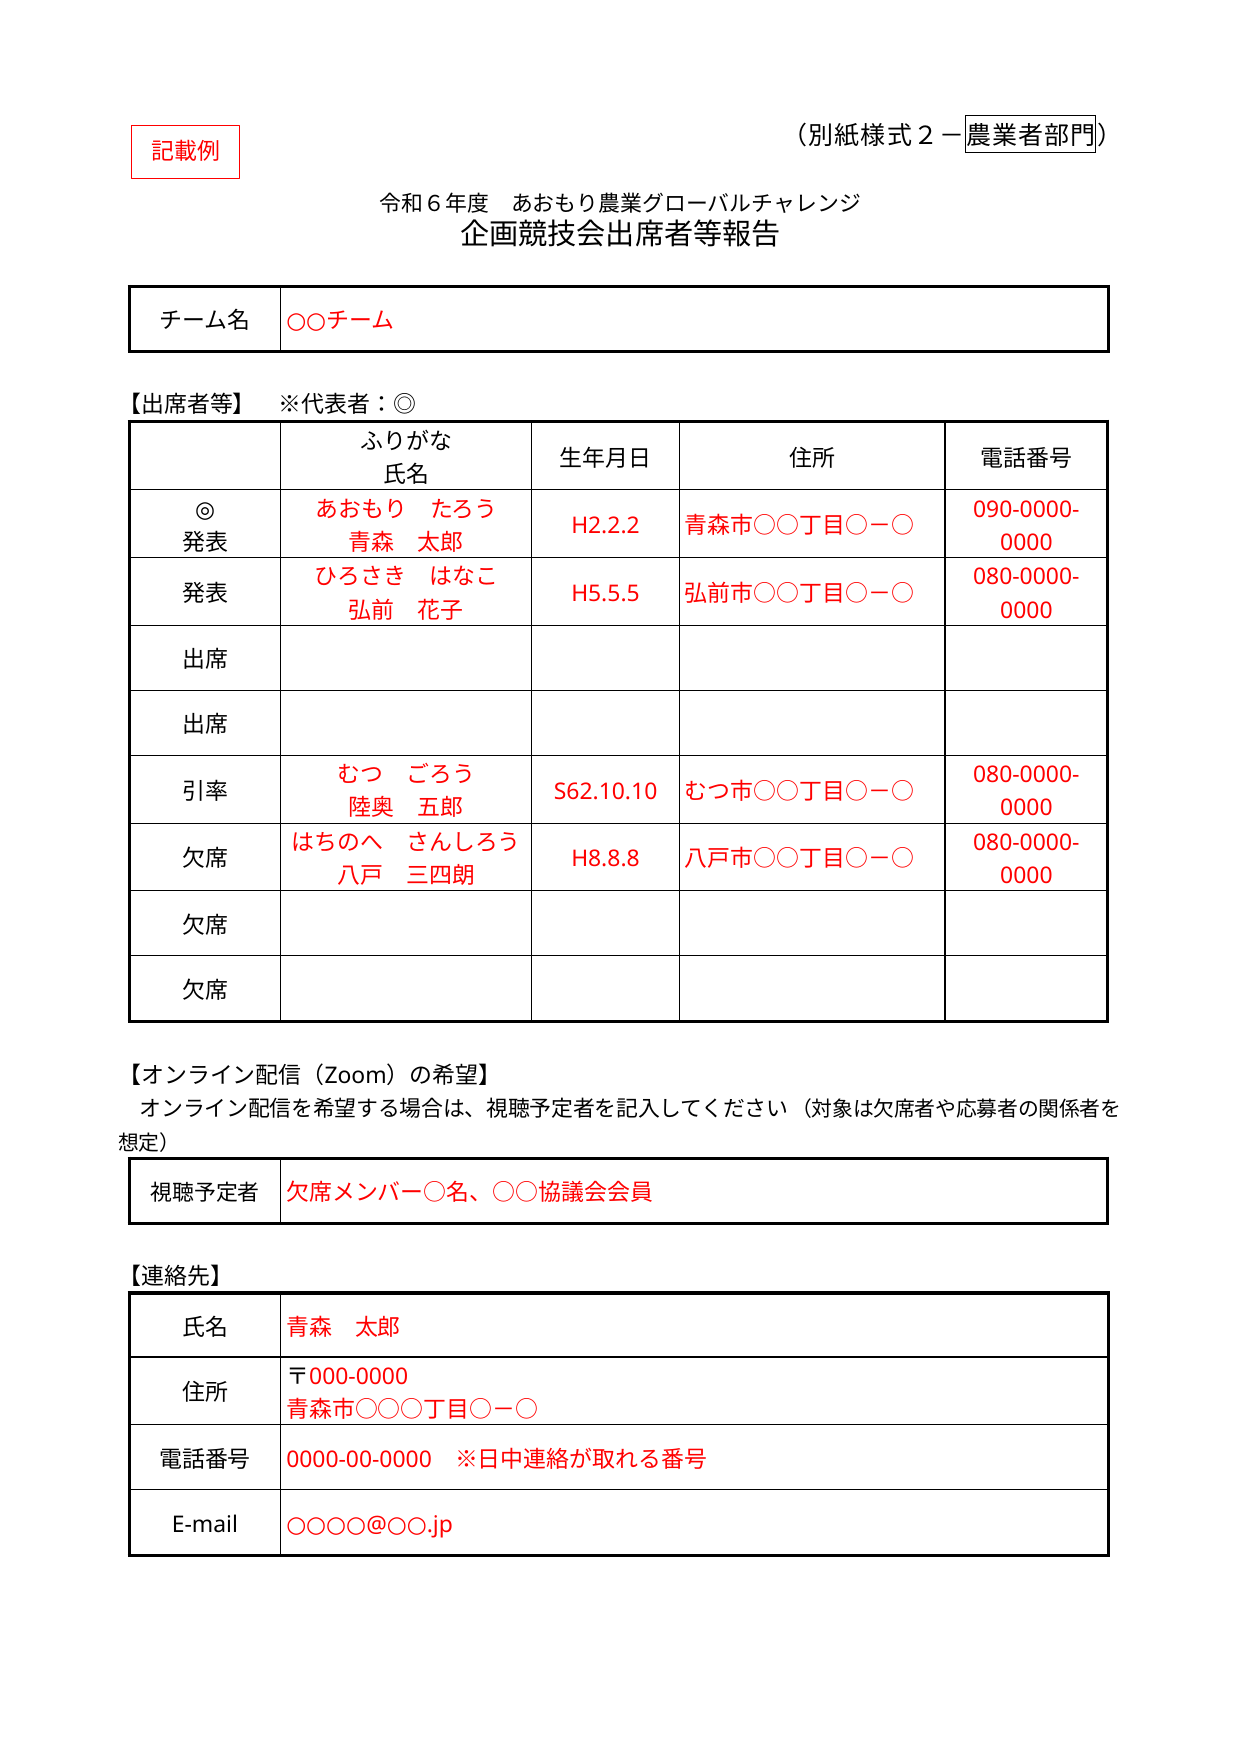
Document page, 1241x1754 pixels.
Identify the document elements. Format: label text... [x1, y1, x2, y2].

table_cell 欠席 [131, 891, 280, 955]
table_cell H2.2.2 [532, 490, 679, 557]
table_cell 080-0000-0000 [946, 824, 1106, 890]
table_cell [281, 891, 531, 955]
table_cell H5.5.5 [532, 558, 679, 625]
table_cell [281, 956, 531, 1020]
table_header 氏名 [131, 1295, 280, 1356]
table_header ふりがな 氏名 [281, 423, 531, 489]
table_cell あおもり たろう 青森 太郎 [281, 490, 531, 557]
table_cell 080-0000-0000 [946, 756, 1106, 822]
table_header 青森 太郎 [281, 1295, 1107, 1356]
table_header チーム名 [131, 288, 280, 350]
table_cell 八戸市○○丁目○－○ [680, 824, 944, 890]
text 企画競技会出席者等報告 [118, 218, 1122, 251]
table_cell [532, 626, 679, 690]
table_cell [680, 891, 944, 955]
table_cell [281, 626, 531, 690]
table_cell [946, 691, 1106, 755]
table_header [131, 423, 280, 489]
table_cell [680, 691, 944, 755]
table_cell [946, 626, 1106, 690]
table_header 欠席メンバー○名、○○協議会会員 [281, 1160, 1106, 1222]
table_cell むつ市○○丁目○－○ [680, 756, 944, 822]
table_header 電話番号 [946, 423, 1106, 489]
table_cell 住所 [131, 1358, 280, 1424]
table_cell [281, 691, 531, 755]
table_cell ○○○○@○○.jp [281, 1490, 1107, 1554]
text （別紙様式２－農業者部門） [966, 118, 1095, 151]
table_cell 引率 [131, 756, 280, 822]
table_cell 発表 [131, 558, 280, 625]
table_cell [946, 891, 1106, 955]
table_cell ひろさき はなこ 弘前 花子 [281, 558, 531, 625]
table_header 住所 [680, 423, 944, 489]
table_cell H8.8.8 [532, 824, 679, 890]
table_cell 欠席 [131, 956, 280, 1020]
text 【出席者等】 ※代表者：◎ [118, 386, 1122, 419]
table_header ○○チーム [281, 288, 1107, 350]
table_cell 出席 [131, 691, 280, 755]
table_cell [946, 956, 1106, 1020]
table_cell [680, 626, 944, 690]
table_header 生年月日 [532, 423, 679, 489]
table_cell [532, 956, 679, 1020]
table_cell 090-0000-0000 [946, 490, 1106, 557]
table_cell むつ ごろう 陸奥 五郎 [281, 756, 531, 822]
table_cell 弘前市○○丁目○－○ [680, 558, 944, 625]
text 【連絡先】 [118, 1258, 1122, 1291]
text オンライン配信を希望する場合は、視聴予定者を記入してください（対象は欠席者や応募者の関係者を想定） [118, 1090, 1122, 1157]
table_cell 欠席 [131, 824, 280, 890]
table_cell ◎ 発表 [131, 490, 280, 557]
table_cell 出席 [131, 626, 280, 690]
table_cell 〒000-0000 青森市○○○丁目○－○ [281, 1358, 1107, 1424]
table_cell 青森市○○丁目○－○ [680, 490, 944, 557]
text 令和６年度 あおもり農業グローバルチャレンジ [118, 185, 1122, 218]
table_cell 0000-00-0000 ※日中連絡が取れる番号 [281, 1425, 1107, 1489]
text （別紙様式２－農業者部門） [118, 118, 965, 151]
table_cell [532, 891, 679, 955]
table_cell E-mail [131, 1490, 280, 1554]
table_cell はちのへ さんしろう 八戸 三四朗 [281, 824, 531, 890]
table_cell 080-0000-0000 [946, 558, 1106, 625]
table_header 視聴予定者 [131, 1160, 280, 1222]
table_cell [532, 691, 679, 755]
table_cell [680, 956, 944, 1020]
table_cell 電話番号 [131, 1425, 280, 1489]
text 【オンライン配信（Zoom）の希望】 [118, 1057, 1122, 1090]
table_cell S62.10.10 [532, 756, 679, 822]
